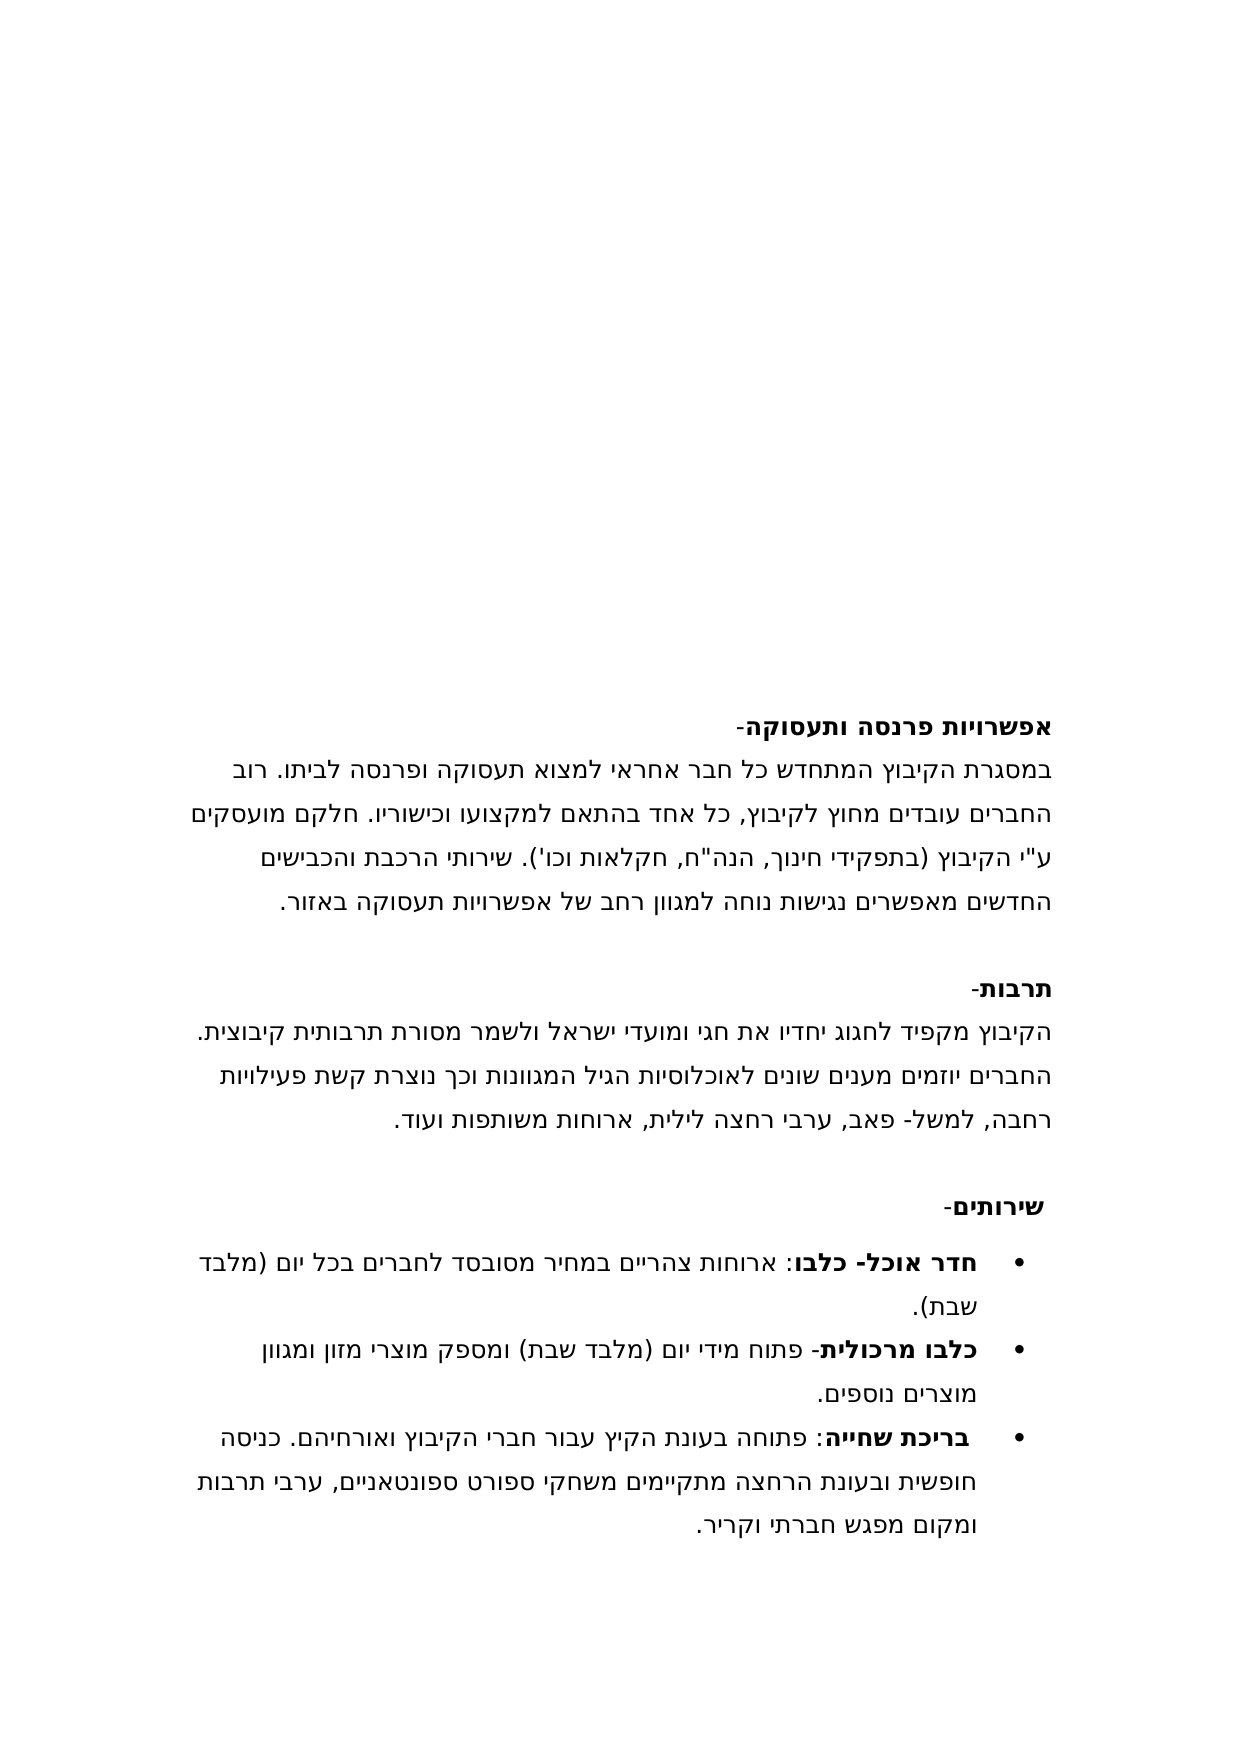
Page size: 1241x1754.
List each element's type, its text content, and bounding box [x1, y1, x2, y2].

list חדר אוכל- כלבו: ארוחות צהריים במחיר מסובסד לחברים בכל יום (מלבד שבת). [187, 1248, 1015, 1321]
text במסגרת הקיבוץ המתחדש כל חבר אחראי למצוא תעסוקה ופרנסה לביתו. רוב החברים עובדים מחוץ לקיבוץ, כל אחד בהתאם למקצועו וכישוריו. חלקם מועסקים ע"י הקיבוץ (בתפקידי חינוך, הנה"ח, חקלאות וכו'). שירותי הרכבת והכבישים החדשים מאפשרים נגישות נוחה למגוון רחב של אפשרויות תעסוקה באזור. [187, 756, 1053, 916]
text אפשרויות פרנסה ותעסוקה- [187, 712, 1053, 741]
text תרבות- [187, 974, 1053, 1003]
list בריכת שחייה: פתוחה בעונת הקיץ עבור חברי הקיבוץ ואורחיהם. כניסה חופשית ובעונת הרחצה מתקיימים משחקי ספורט ספונטאניים, ערבי תרבות ומקום מפגש חברתי וקריר. [187, 1423, 1015, 1540]
list כלבו מרכולית- פתוח מידי יום (מלבד שבת) ומספק מוצרי מזון ומגוון מוצרים נוספים. [187, 1336, 1015, 1408]
text שירותים- [187, 1192, 1053, 1221]
text הקיבוץ מקפיד לחגוג יחדיו את חגי ומועדי ישראל ולשמר מסורת תרבותית קיבוצית. החברים יוזמים מענים שונים לאוכלוסיות הגיל המגוונות וכך נוצרת קשת פעילויות רחבה, למשל- פאב, ערבי רחצה לילית, ארוחות משותפות ועוד. [187, 1017, 1053, 1134]
